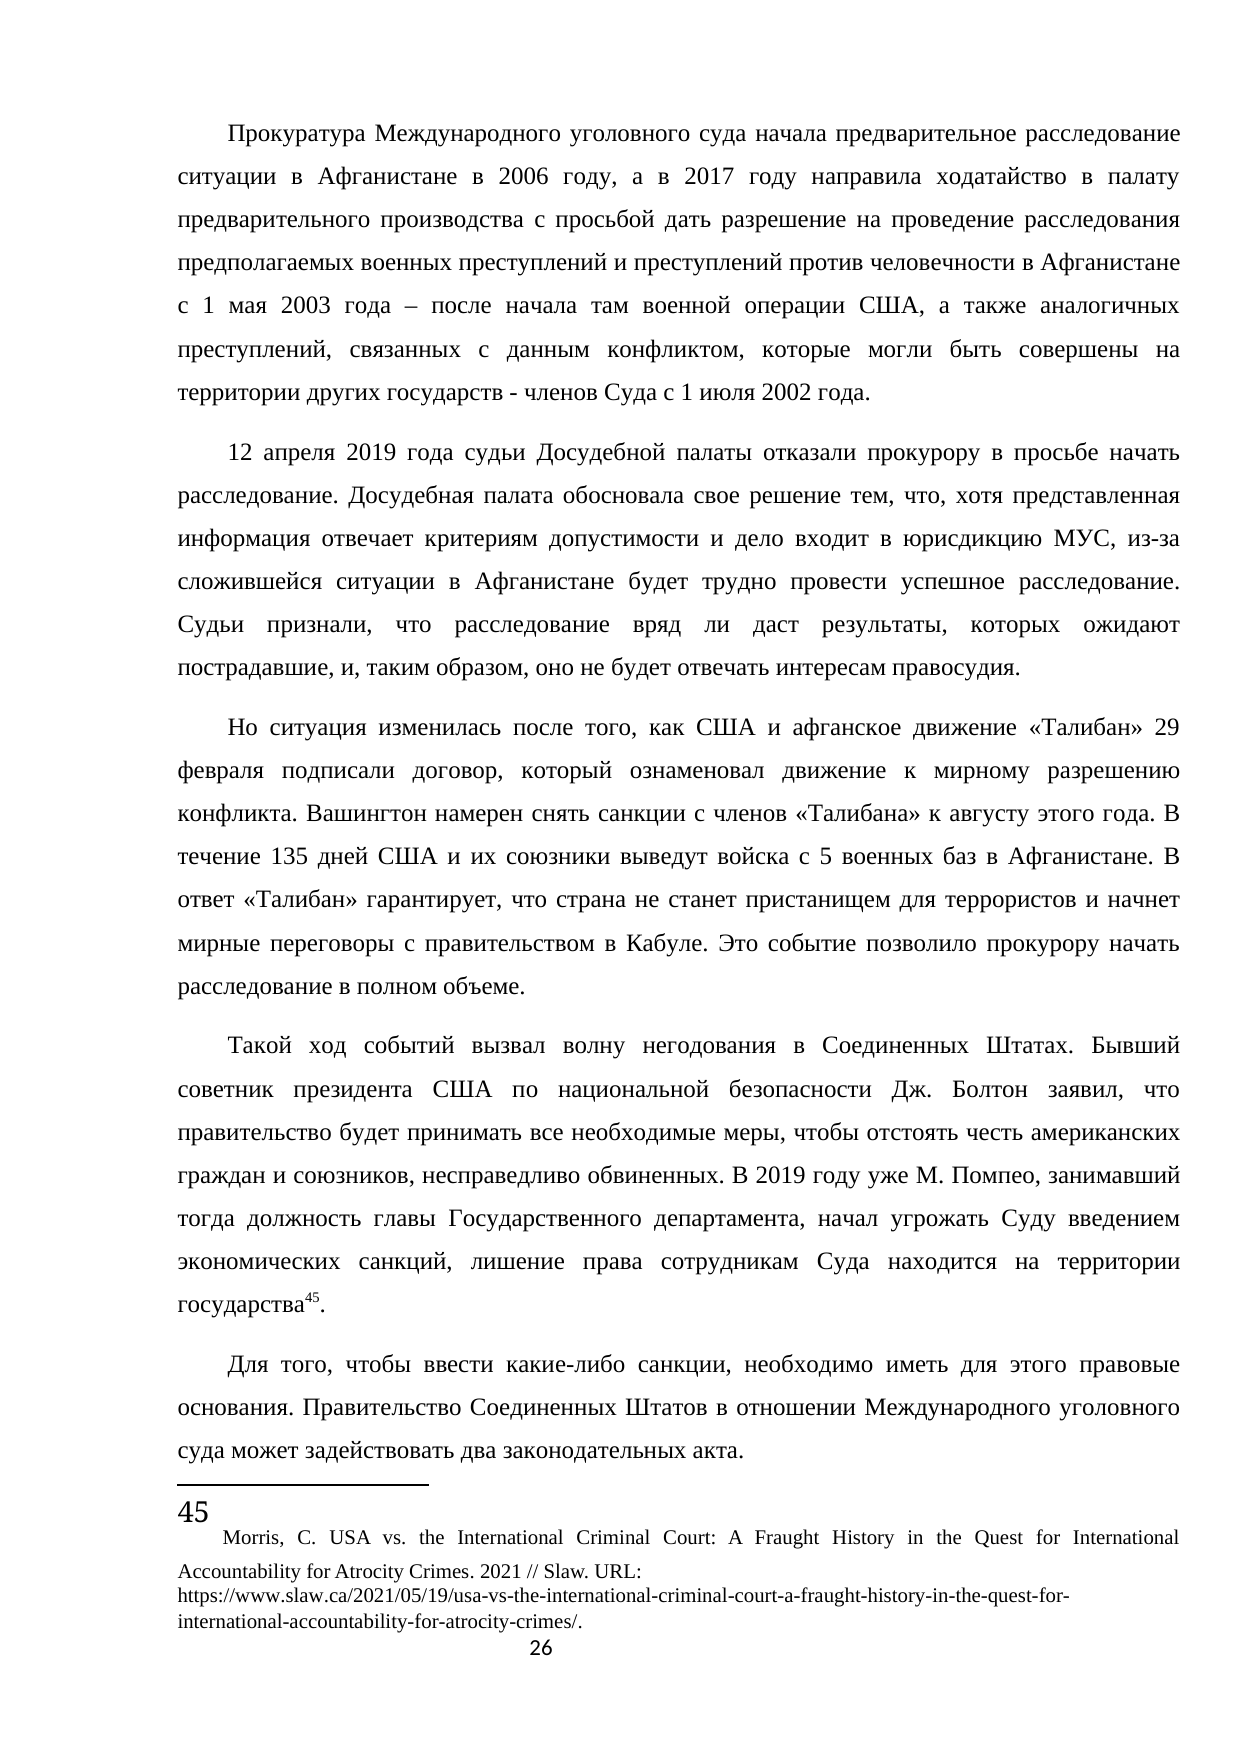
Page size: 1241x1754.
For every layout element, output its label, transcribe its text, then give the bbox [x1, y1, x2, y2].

list Такой ход событий вызвал волну негодования в Соединенных Штатах. Бывший советник президента США по национальной безопасности Дж. Болтон заявил, что правительство будет принимать все необходимые меры, чтобы отстоять честь американских граждан и союзников, несправедливо обвиненных. В 2019 году уже М. Помпео, занимавший тогда должность главы Государственного департамента, начал угрожать Суду введением экономических санкций, лишение права сотрудникам Суда находится на территории государства. [177, 1031, 1181, 1318]
list Для того, чтобы ввести какие-либо санкции, необходимо иметь для этого правовые основания. Правительство Соединенных Штатов в отношении Международного уголовного суда может задействовать два законодательных акта. [177, 1349, 1181, 1464]
list 12 апреля 2019 года судьи Досудебной палаты отказали прокурору в просьбе начать расследование. Досудебная палата обосновала свое решение тем, что, хотя представленная информация отвечает критериям допустимости и дело входит в юрисдикцию МУС, из-за сложившейся ситуации в Афганистане будет трудно провести успешное расследование. Судьи признали, что расследование вряд ли даст результаты, которых ожидают пострадавшие, и, таким образом, оно не будет отвечать интересам правосудия. [177, 437, 1181, 681]
list Прокуратура Международного уголовного суда начала предварительное расследование ситуации в Афганистане в 2006 году, а в 2017 году направила ходатайство в палату предварительного производства с просьбой дать разрешение на проведение расследования предполагаемых военных преступлений и преступлений против человечности в Афганистане с 1 мая 2003 года – после начала там военной операции США, а также аналогичных преступлений, связанных с данным конфликтом, которые могли быть совершены на территории других государств - членов Суда с 1 июля 2002 года. [177, 118, 1181, 406]
list Но ситуация изменилась после того, как США и афганское движение «Талибан» 29 февраля подписали договор, который ознаменовал движение к мирному разрешению конфликта. Вашингтон намерен снять санкции с членов «Талибана» к августу этого года. В течение 135 дней США и их союзники выведут войска с 5 военных баз в Афганистане. В ответ «Талибан» гарантирует, что страна не станет пристанищем для террористов и начнет мирные переговоры с правительством в Кабуле. Это событие позволило прокурору начать расследование в полном объеме. [177, 712, 1181, 999]
